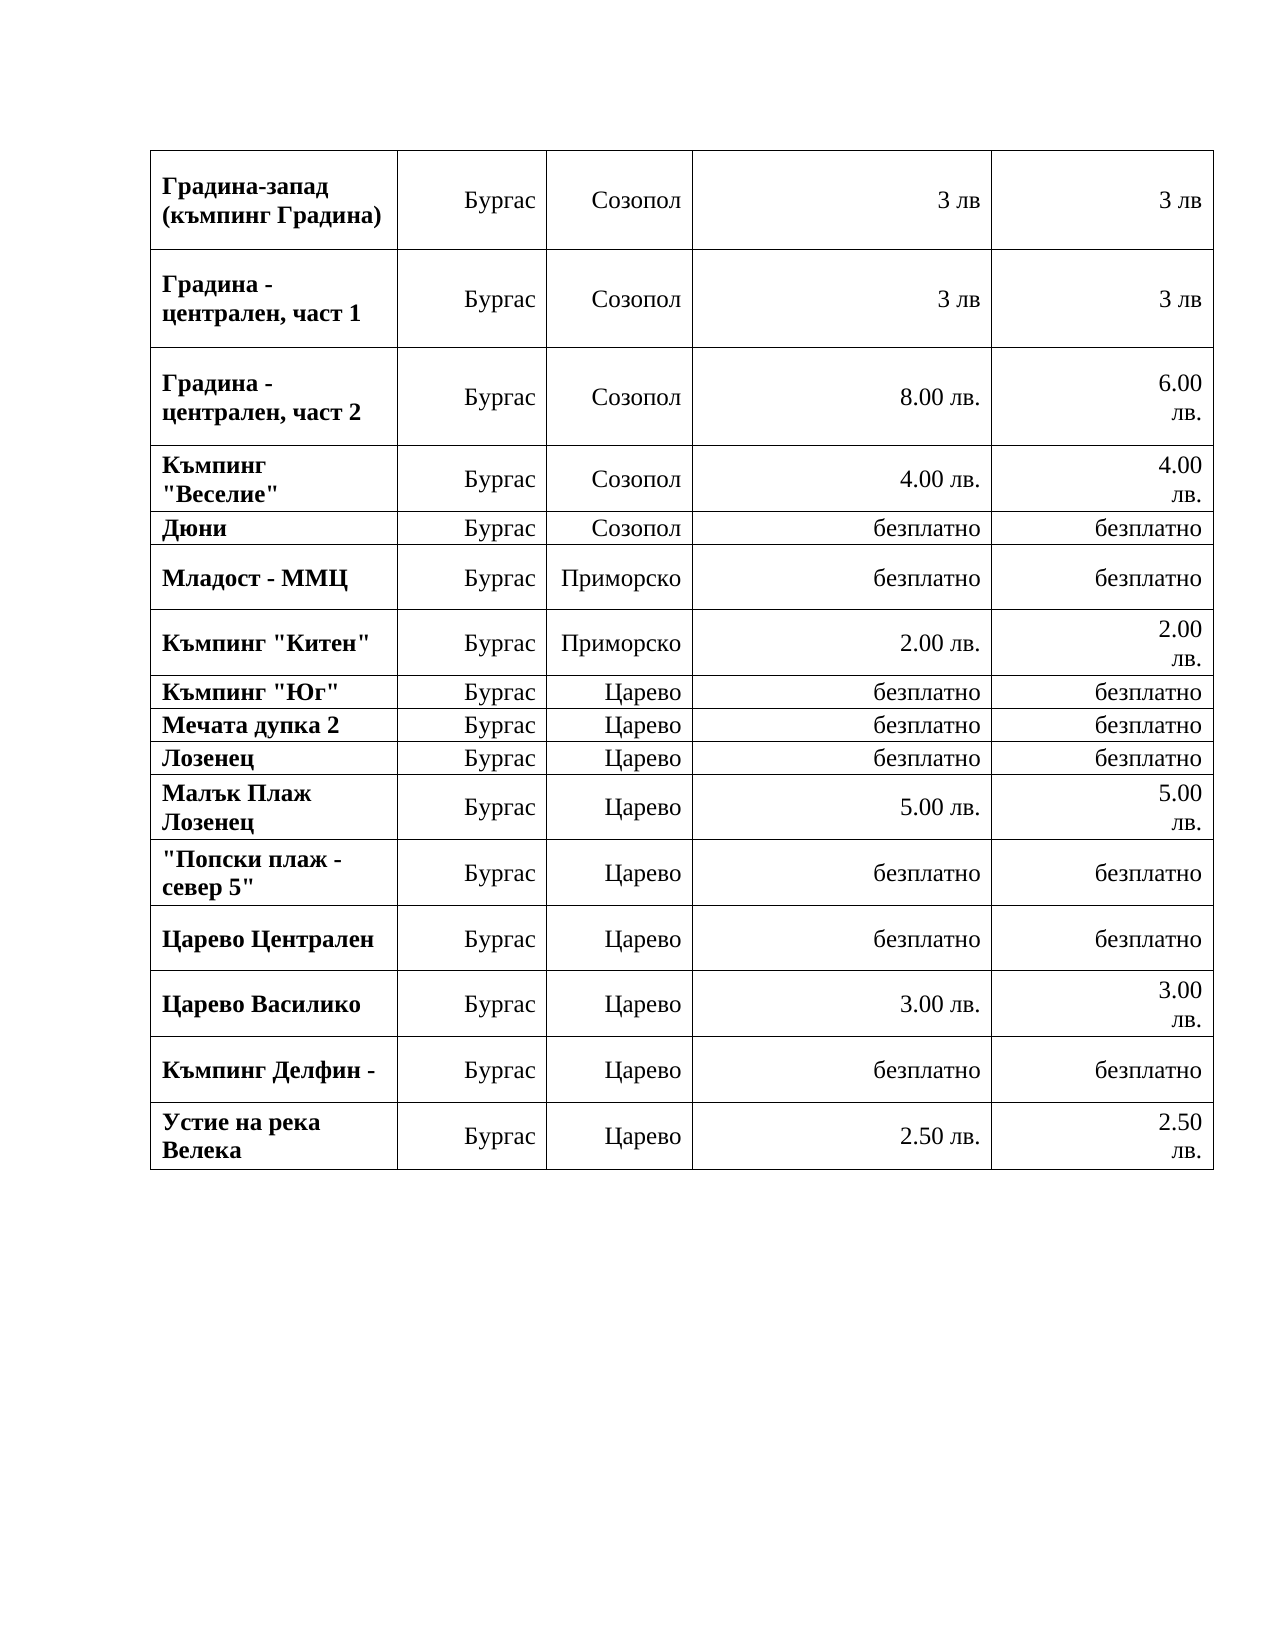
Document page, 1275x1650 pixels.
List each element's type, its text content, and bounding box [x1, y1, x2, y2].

table_cell безплатно [693, 840, 991, 905]
table_cell безплатно [693, 1037, 991, 1102]
table_cell Къмпинг "Юг" [151, 676, 397, 708]
table_cell Царево [547, 1037, 692, 1102]
table_cell Царево [547, 840, 692, 905]
table_cell безплатно [693, 709, 991, 741]
table_cell Царево [547, 709, 692, 741]
table_cell Дюни [151, 512, 397, 544]
table_cell 2.50 лв. [992, 1103, 1213, 1169]
table_cell Бургас [398, 348, 546, 445]
table_cell безплатно [992, 1037, 1213, 1102]
table_cell Бургас [398, 906, 546, 970]
table_cell 3 лв [992, 250, 1213, 347]
table_cell Бургас [398, 1103, 546, 1169]
table_cell Царево [547, 775, 692, 839]
table_cell Малък Плаж Лозенец [151, 775, 397, 839]
table_cell Градина - централен, част 1 [151, 250, 397, 347]
table_cell 4.00 лв. [992, 446, 1213, 511]
table_cell Бургас [398, 250, 546, 347]
table_cell "Попски плаж - север 5" [151, 840, 397, 905]
table_cell Бургас [398, 709, 546, 741]
table_cell Созопол [547, 348, 692, 445]
table_cell безплатно [992, 840, 1213, 905]
table_cell безплатно [992, 512, 1213, 544]
table_cell 2.00 лв. [992, 610, 1213, 675]
table_cell Бургас [398, 610, 546, 675]
table_cell безплатно [693, 676, 991, 708]
table_cell 2.50 лв. [693, 1103, 991, 1169]
table_cell безплатно [992, 742, 1213, 773]
table_cell безплатно [693, 906, 991, 970]
table_cell безплатно [992, 906, 1213, 970]
table_cell 5.00 лв. [992, 775, 1213, 839]
table_cell Къмпинг "Китен" [151, 610, 397, 675]
table_cell Лозенец [151, 742, 397, 773]
table_cell 2.00 лв. [693, 610, 991, 675]
table_cell 3.00 лв. [693, 971, 991, 1036]
table_cell безплатно [992, 545, 1213, 609]
table_cell Бургас [398, 742, 546, 773]
table_cell безплатно [992, 709, 1213, 741]
table_cell Приморско [547, 610, 692, 675]
table_cell 3 лв [693, 151, 991, 248]
table_cell Къмпинг "Веселие" [151, 446, 397, 511]
table_cell Младост - ММЦ [151, 545, 397, 609]
table_cell Градина-запад (къмпинг Градина) [151, 151, 397, 248]
table_cell 8.00 лв. [693, 348, 991, 445]
table_cell 3 лв [693, 250, 991, 347]
table_cell Бургас [398, 676, 546, 708]
table_cell Градина - централен, част 2 [151, 348, 397, 445]
table_cell Бургас [398, 545, 546, 609]
table_cell Бургас [398, 512, 546, 544]
table_cell Созопол [547, 512, 692, 544]
table_cell Бургас [398, 840, 546, 905]
table_cell 6.00 лв. [992, 348, 1213, 445]
table_cell Мечата дупка 2 [151, 709, 397, 741]
table_cell Царево [547, 971, 692, 1036]
table_cell Царево Василико [151, 971, 397, 1036]
table_cell Царево [547, 676, 692, 708]
table_cell безплатно [693, 512, 991, 544]
table_cell 5.00 лв. [693, 775, 991, 839]
table_cell безплатно [693, 742, 991, 773]
table_cell Къмпинг Делфин - [151, 1037, 397, 1102]
table_cell безплатно [992, 676, 1213, 708]
table_cell Созопол [547, 151, 692, 248]
table_cell Бургас [398, 775, 546, 839]
table_cell Устие на река Велека [151, 1103, 397, 1169]
table_cell Царево [547, 1103, 692, 1169]
table_cell безплатно [693, 545, 991, 609]
table_cell Созопол [547, 250, 692, 347]
table_cell 3.00 лв. [992, 971, 1213, 1036]
table_cell Созопол [547, 446, 692, 511]
table_cell Царево Централен [151, 906, 397, 970]
table_cell 3 лв [992, 151, 1213, 248]
table_cell 4.00 лв. [693, 446, 991, 511]
table_cell Царево [547, 742, 692, 773]
table_cell Царево [547, 906, 692, 970]
table_cell Бургас [398, 151, 546, 248]
table_cell Приморско [547, 545, 692, 609]
table_cell Бургас [398, 1037, 546, 1102]
table_cell Бургас [398, 446, 546, 511]
table_cell Бургас [398, 971, 546, 1036]
